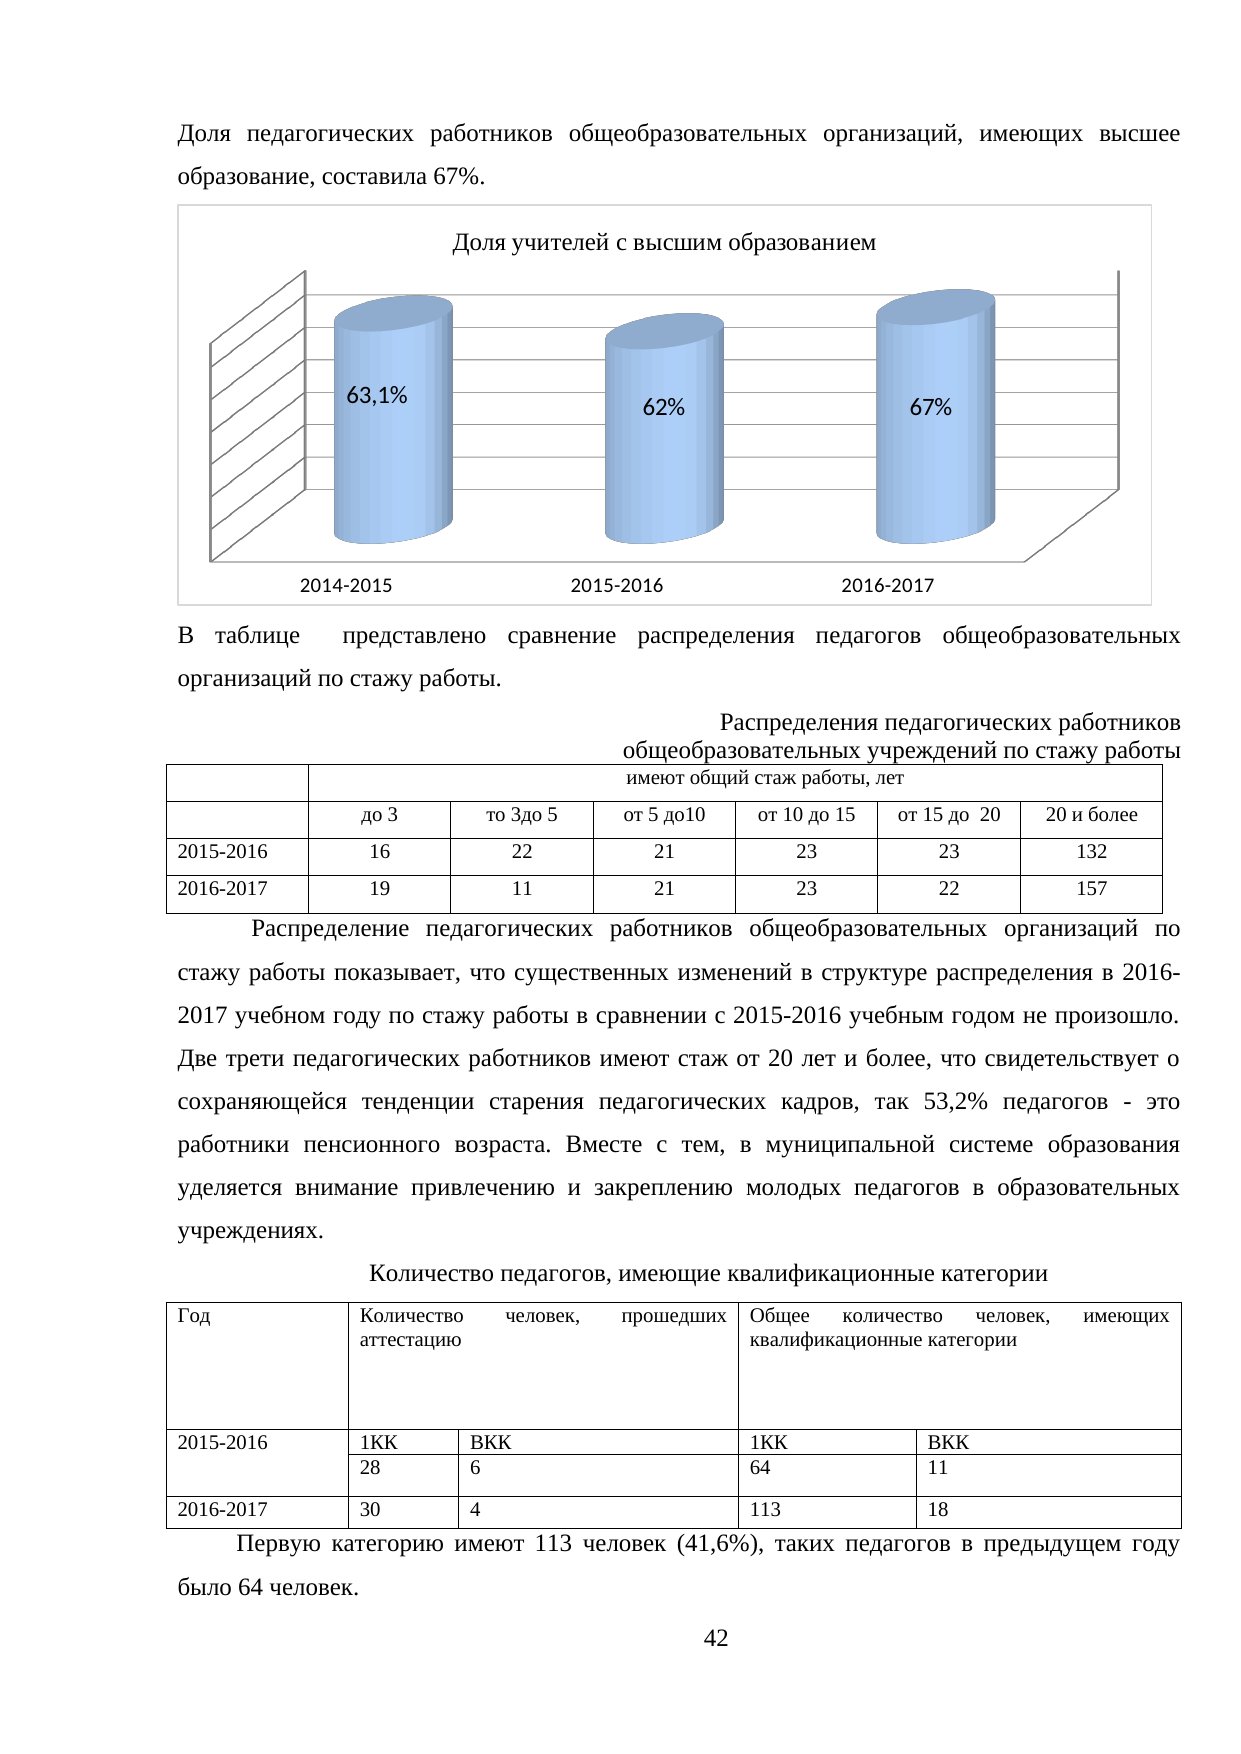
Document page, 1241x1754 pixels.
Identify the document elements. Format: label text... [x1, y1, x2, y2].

table_cell 23 [736, 876, 877, 912]
table_header Общее количество человек, имеющих квалификационные категории [739, 1303, 1181, 1429]
table_cell до 3 [309, 802, 450, 838]
table_cell 11 [917, 1455, 1181, 1496]
text В таблице представлено сравнение распределения педагогов общеобразовательных организаций по стажу работы. [177, 204, 1181, 692]
table_cell 19 [309, 876, 450, 912]
table_header Количество человек, прошедших аттестацию [349, 1303, 738, 1429]
table_cell 30 [349, 1497, 458, 1527]
table_cell 23 [878, 839, 1020, 875]
table_cell 6 [459, 1455, 738, 1496]
table_cell от 10 до 15 [736, 802, 877, 838]
table_cell 64 [739, 1455, 916, 1496]
text Количество педагогов, имеющие квалификационные категории [177, 1258, 1181, 1287]
table_cell 2015-2016 [167, 839, 308, 875]
table_header имеют общий стаж работы, лет [309, 765, 1162, 801]
text Распределение педагогических работников общеобразовательных организаций по стажу работы показывает, что существенных изменений в структуре распределения в 2016-2017 учебном году по стажу работы в сравнении с 2015-2016 учебным годом не произошло. Две трети педагогических работников имеют стаж от 20 лет и более, что свидетельствует о сохраняющейся тенденции старения педагогических кадров, так 53,2% педагогов - это работники пенсионного возраста. Вместе с тем, в муниципальной системе образования уделяется внимание привлечению и закреплению молодых педагогов в образовательных учреждениях. [177, 913, 1181, 1244]
text Первую категорию имеют 113 человек (41,6%), таких педагогов в предыдущем году было 64 человек. [177, 1529, 1181, 1600]
table_cell то 3до 5 [451, 802, 593, 838]
table_cell 1КК [349, 1430, 458, 1454]
table_cell 21 [594, 839, 735, 875]
table_cell 28 [349, 1455, 458, 1496]
table_header [167, 765, 308, 801]
table_header Год [167, 1303, 348, 1429]
table_cell 18 [917, 1497, 1181, 1527]
table_cell ВКК [459, 1430, 738, 1454]
table_cell от 15 до 20 [878, 802, 1020, 838]
table_cell 132 [1021, 839, 1162, 875]
table_cell 11 [451, 876, 593, 912]
text Распределения педагогических работников общеобразовательных учреждений по стажу работы [177, 707, 1181, 764]
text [177, 118, 1181, 190]
table_cell 22 [451, 839, 593, 875]
table_cell 4 [459, 1497, 738, 1527]
table_cell 2016-2017 [167, 876, 308, 912]
table_cell 23 [736, 839, 877, 875]
table_cell 16 [309, 839, 450, 875]
table_cell 113 [739, 1497, 916, 1527]
table_cell от 5 до10 [594, 802, 735, 838]
table_cell 1КК [739, 1430, 916, 1454]
table_cell 21 [594, 876, 735, 912]
table_cell 157 [1021, 876, 1162, 912]
table_cell [167, 802, 308, 838]
table_cell 20 и более [1021, 802, 1162, 838]
table_cell 2016-2017 [167, 1497, 348, 1527]
table_cell 22 [878, 876, 1020, 912]
table_cell 2015-2016 [167, 1430, 348, 1496]
table_cell ВКК [917, 1430, 1181, 1454]
